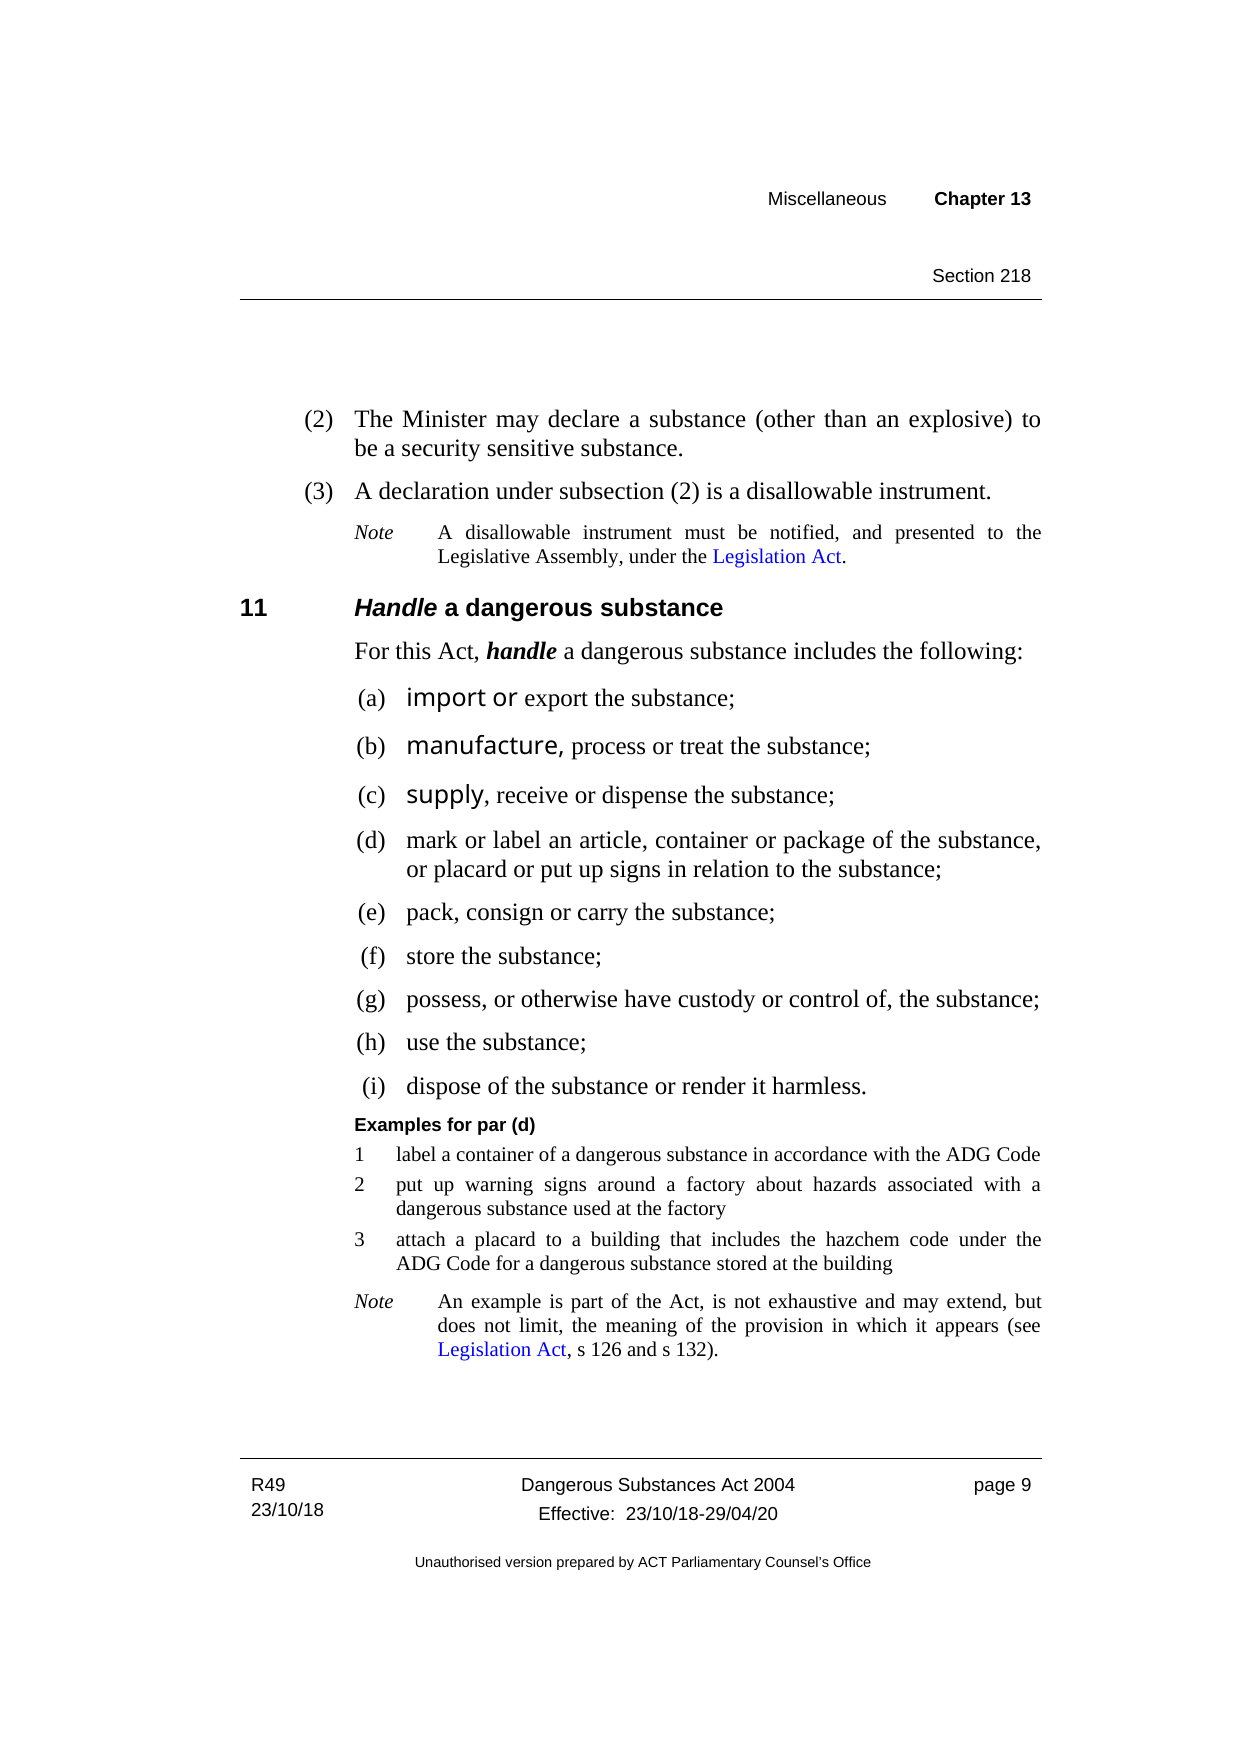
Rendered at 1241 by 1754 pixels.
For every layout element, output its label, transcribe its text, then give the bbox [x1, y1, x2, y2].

text (b) manufacture, process or treat the substance; [239, 728, 1042, 762]
text (3) A declaration under subsection (2) is a disallowable instrument. [239, 476, 1042, 505]
text (2) The Minister may declare a substance (other than an explosive) to be a security sensitive substance. [239, 404, 1042, 462]
text (h) use the substance; [239, 1027, 1042, 1056]
text (f) store the substance; [239, 941, 1042, 969]
text 1 label a container of a dangerous substance in accordance with the ADG Code [354, 1142, 1042, 1166]
text 11 Handle a dangerous substance [239, 593, 1042, 621]
text 2 put up warning signs around a factory about hazards associated with a dangerous substance used at the factory [354, 1172, 1042, 1220]
text (c) supply, receive or dispense the substance; [239, 777, 1042, 811]
text Note An example is part of the Act, is not exhaustive and may extend, but does not limit, the meaning of the provision in which it appears (see Legislation Act, s 126 and s 132). [354, 1289, 1042, 1361]
text Note A disallowable instrument must be notified, and presented to the Legislative Assembly, under the Legislation Act. [354, 519, 1042, 568]
text 3 attach a placard to a building that includes the hazchem code under the ADG Code for a dangerous substance stored at the building [354, 1227, 1042, 1275]
text (g) possess, or otherwise have custody or control of, the substance; [239, 984, 1042, 1013]
text Examples for par (d) [354, 1114, 1042, 1136]
text (e) pack, consign or carry the substance; [239, 897, 1042, 926]
text (i) dispose of the substance or render it harmless. [239, 1071, 1042, 1099]
text For this Act, handle a dangerous substance includes the following: [354, 636, 1042, 665]
text (d) mark or label an article, container or package of the substance, or placard or put up signs in relation to the substance; [239, 825, 1042, 883]
text (a) import or export the substance; [239, 679, 1042, 713]
